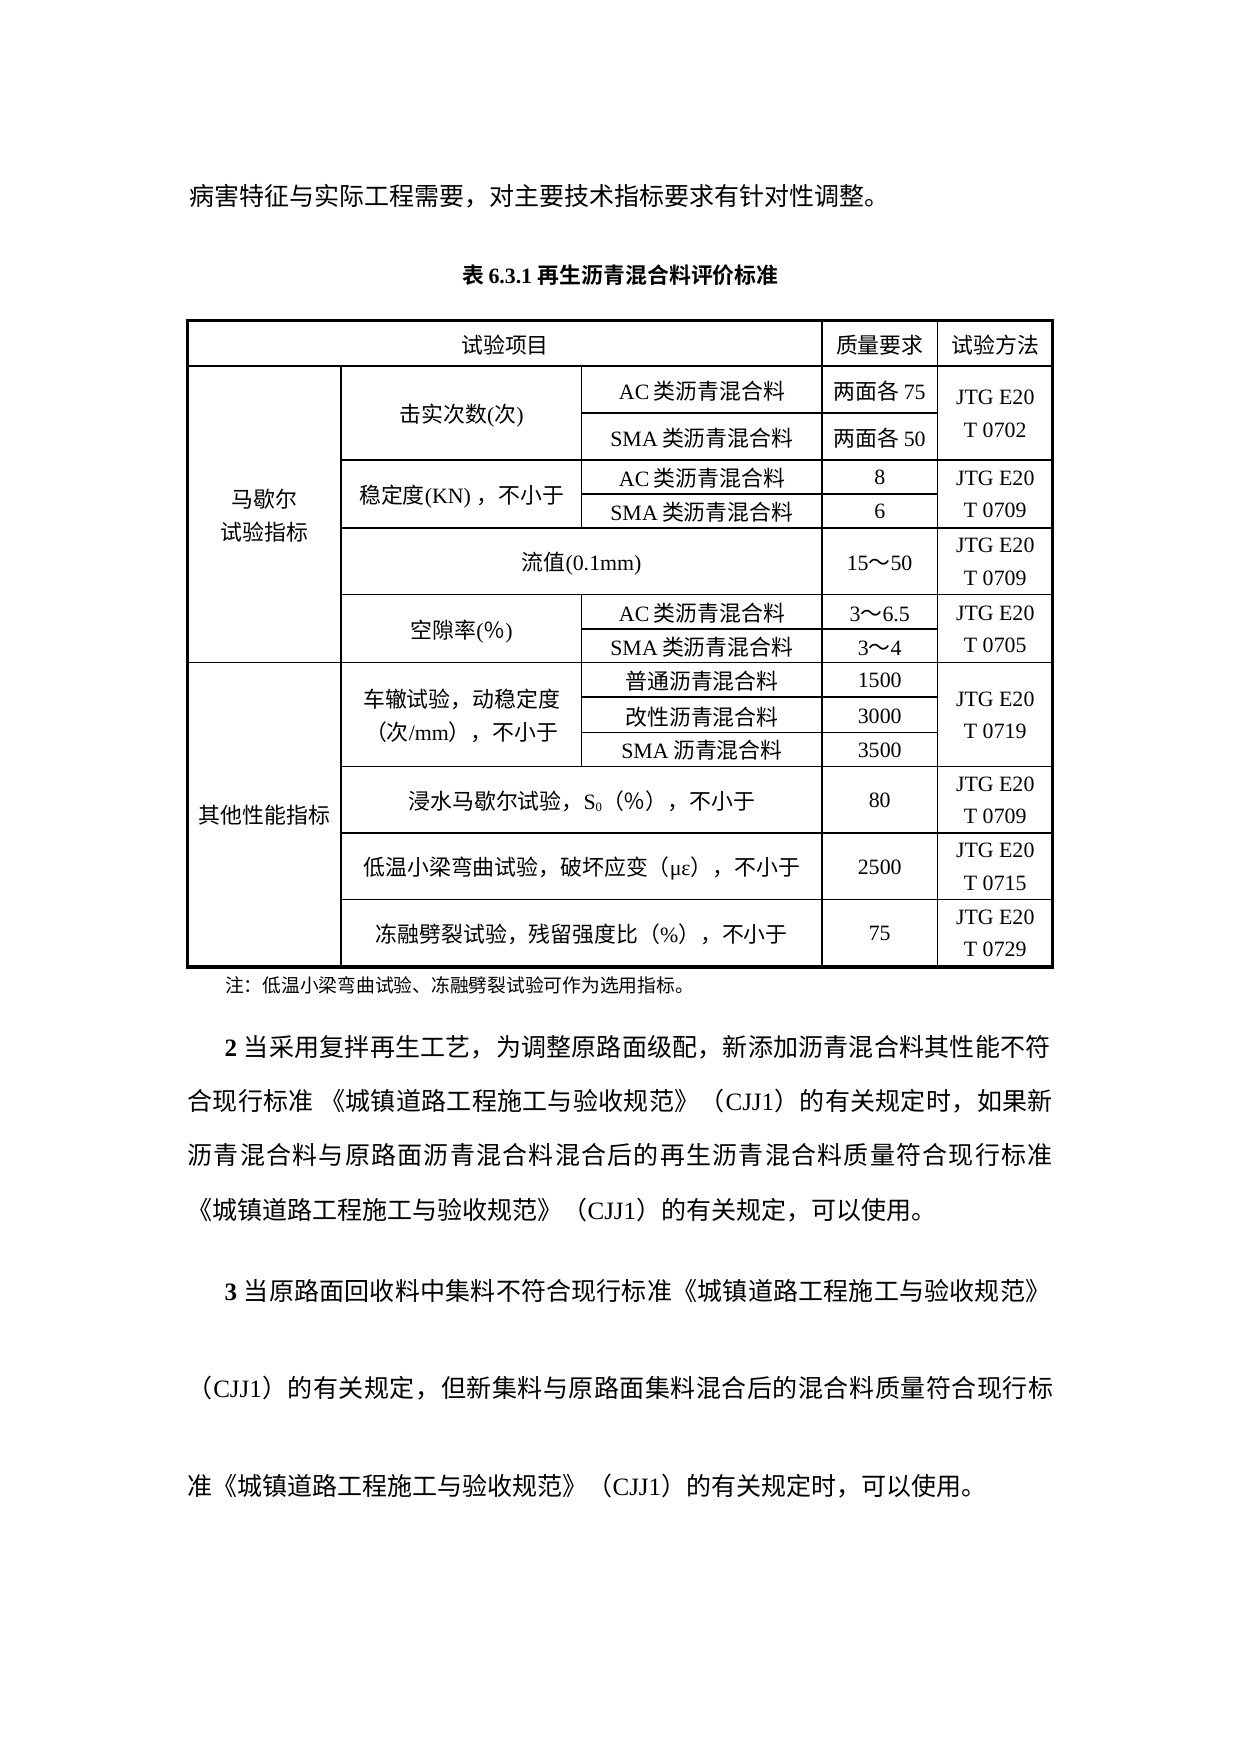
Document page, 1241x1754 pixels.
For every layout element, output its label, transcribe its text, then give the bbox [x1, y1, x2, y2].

table_cell 稳定度(KN) ，不小于 [342, 461, 581, 527]
table_header 质量要求 [823, 322, 937, 365]
table_cell 3500 [823, 733, 937, 766]
table_cell 改性沥青混合料 [582, 698, 821, 732]
table_cell JTG E20 T 0709 [938, 767, 1051, 832]
table_header 试验方法 [938, 322, 1051, 365]
table_cell 其他性能指标 [189, 663, 340, 965]
table_cell AC类沥青混合料 [582, 461, 821, 493]
table_cell SMA类沥青混合料 [582, 414, 821, 459]
table_cell JTG E20 T 0709 [938, 461, 1051, 527]
table_cell 3000 [823, 698, 937, 732]
table_cell 3～6.5 [823, 595, 937, 628]
text 2 当采用复拌再生工艺，为调整原路面级配，新添加沥青混合料其性能不符合现行标准 《城镇道路工程施工与验收规范》（CJJ1）的有关规定时，如果新沥青混合料与原路面沥青混合料混合后的再生沥青混合料质量符合现行标准《城镇道路工程施工与验收规范》（CJJ1）的有关规定，可以使用。 [187, 1027, 1053, 1226]
text 3 当原路面回收料中集料不符合现行标准《城镇道路工程施工与验收规范》（CJJ1）的有关规定，但新集料与原路面集料混合后的混合料质量符合现行标准《城镇道路工程施工与验收规范》（CJJ1）的有关规定时，可以使用。 [187, 1257, 1053, 1517]
table_cell 浸水马歇尔试验，S0（％），不小于 [342, 767, 821, 832]
table_cell 两面各50 [823, 414, 937, 459]
table_cell 3～4 [823, 630, 937, 662]
table_cell JTG E20 T 0715 [938, 834, 1051, 899]
table_cell 马歇尔 试验指标 [189, 367, 340, 662]
table_cell 流值() [342, 529, 821, 594]
table_cell 75 [823, 900, 937, 965]
table_header 试验项目 [189, 322, 821, 365]
table_cell 8 [823, 461, 937, 493]
table_cell JTG E20 T 0709 [938, 529, 1051, 594]
table_cell AC类沥青混合料 [582, 367, 821, 412]
table_cell JTG E20 T 0705 [938, 595, 1051, 662]
table_cell SMA类沥青混合料 [582, 630, 821, 662]
table_cell 车辙试验，动稳定度（次/mm），不小于 [342, 663, 581, 766]
text 表6.3.1 再生沥青混合料评价标准 [187, 258, 1053, 290]
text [189, 162, 1053, 227]
table_cell JTG E20 T 0702 [938, 367, 1051, 459]
table_cell JTG E20 T 0729 [938, 900, 1051, 965]
table_cell 普通沥青混合料 [582, 663, 821, 696]
text 注：低温小梁弯曲试验、冻融劈裂试验可作为选用指标。 [187, 969, 1053, 1001]
table_cell 2500 [823, 834, 937, 899]
table_cell JTG E20 T 0719 [938, 663, 1051, 766]
table_cell 空隙率(％) [342, 595, 581, 662]
table_cell SMA类沥青混合料 [582, 495, 821, 527]
table_cell SMA沥青混合料 [582, 733, 821, 766]
table_cell AC类沥青混合料 [582, 595, 821, 628]
table_cell 1500 [823, 663, 937, 696]
table_cell 两面各75 [823, 367, 937, 412]
table_cell 80 [823, 767, 937, 832]
table_cell 击实次数(次) [342, 367, 581, 459]
table_cell 6 [823, 495, 937, 527]
table_cell 15～50 [823, 529, 937, 594]
table_cell 低温小梁弯曲试验，破坏应变（με），不小于 [342, 834, 821, 899]
table_cell 冻融劈裂试验，残留强度比（%），不小于 [342, 900, 821, 965]
